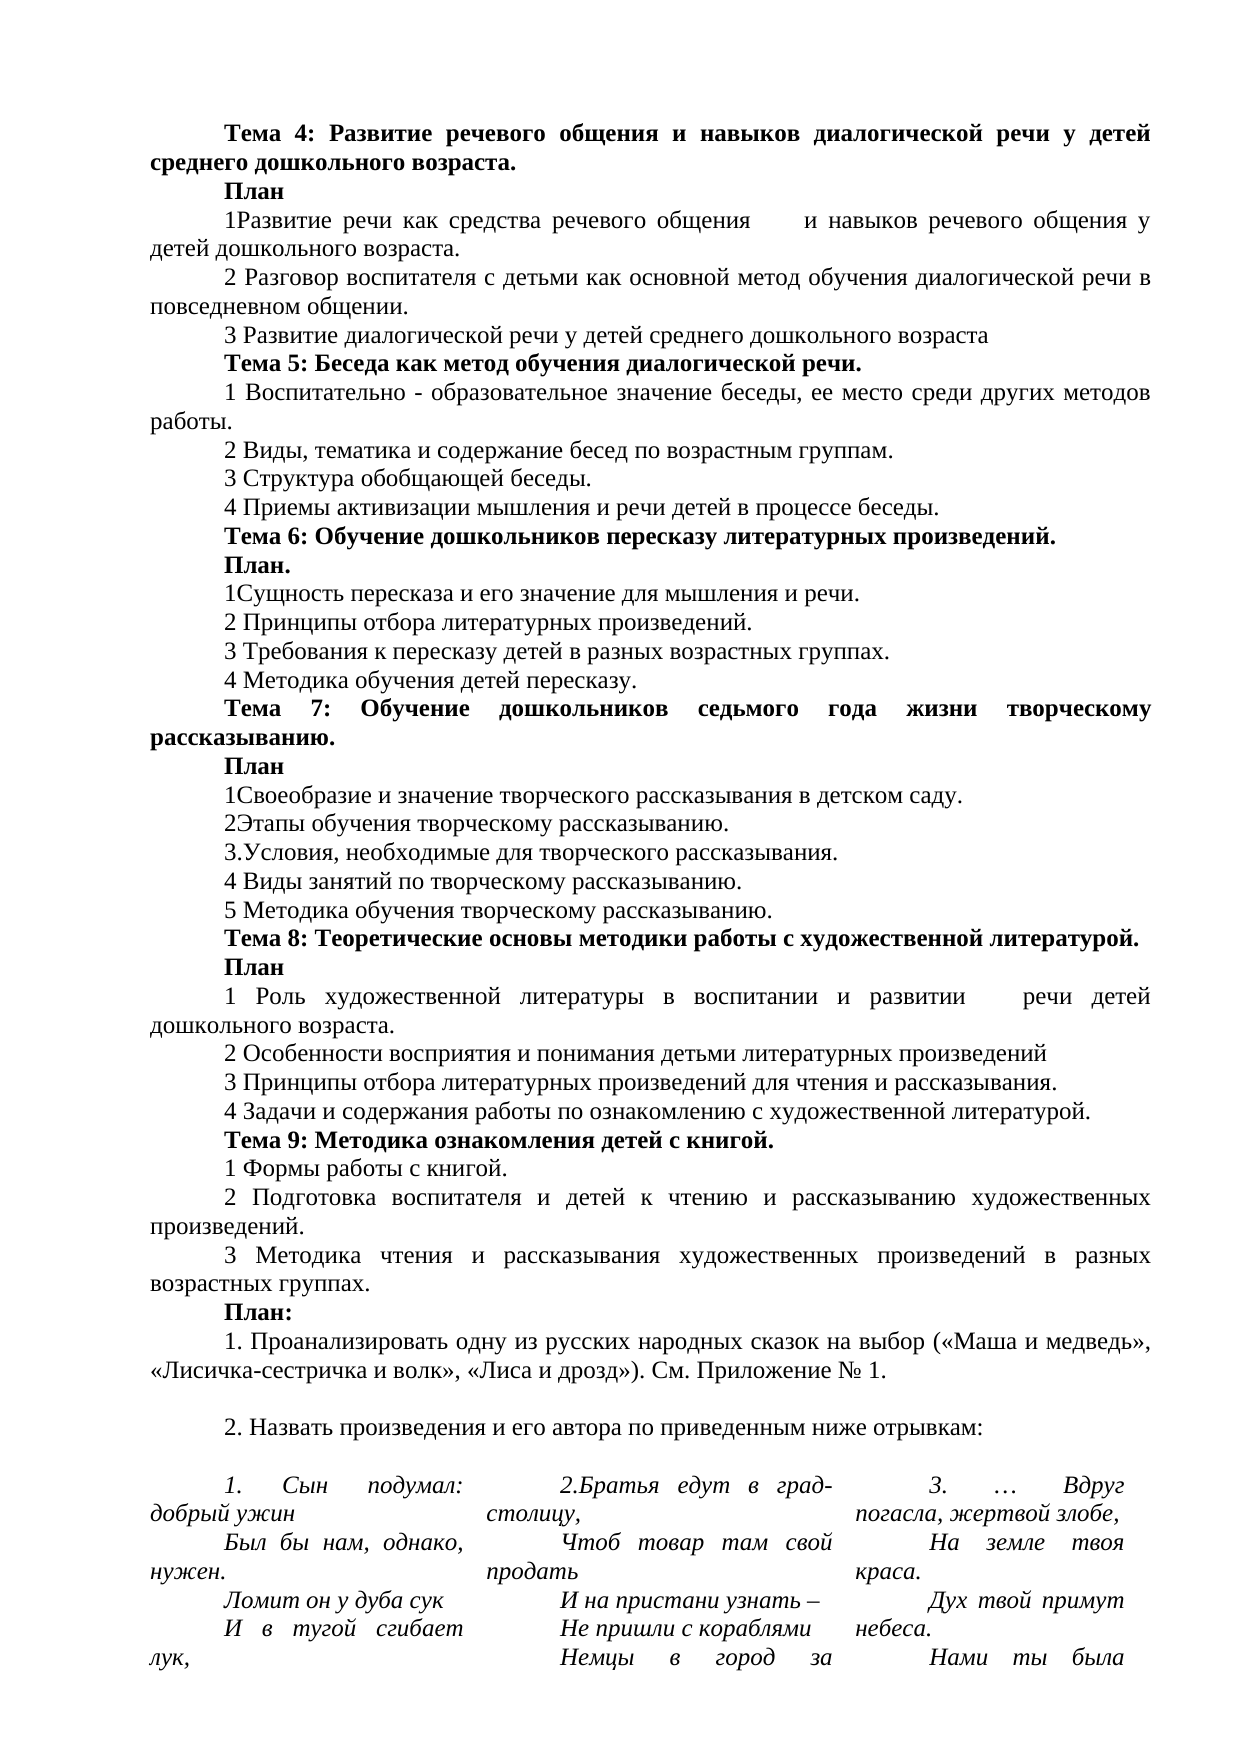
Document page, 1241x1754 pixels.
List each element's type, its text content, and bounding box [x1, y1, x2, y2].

text 2 Особенности восприятия и понимания детьми литературных произведений [150, 1038, 1152, 1067]
text 4 Виды занятий по творческому рассказыванию. [150, 866, 1152, 895]
text 5 Методика обучения творческому рассказыванию. [150, 895, 1152, 923]
text 3 Структура обобщающей беседы. [150, 463, 1152, 492]
text 3 Развитие диалогической речи у детей среднего дошкольного возраста [150, 320, 1152, 348]
text 2 Принципы отбора литературных произведений. [150, 607, 1152, 636]
text План. [150, 550, 1152, 578]
text 2 Виды, тематика и содержание бесед по возрастным группам. [150, 435, 1152, 463]
text Тема 8: Теоретические основы методики работы с художественной литературой. [150, 923, 1152, 952]
text 1 Воспитательно - образовательное значение беседы, ее место среди других методов работы. [150, 377, 1152, 435]
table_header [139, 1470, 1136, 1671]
text 4 Методика обучения детей пересказу. [150, 665, 1152, 693]
text План [150, 751, 1152, 780]
text План: [150, 1297, 1152, 1326]
text 1 Роль художественной литературы в воспитании и развитии речи детей дошкольного возраста. [150, 981, 1152, 1038]
text 1Сущность пересказа и его значение для мышления и речи. [150, 578, 1152, 607]
text Тема 9: Методика ознакомления детей с книгой. [150, 1125, 1152, 1153]
text 2. Назвать произведения и его автора по приведенным ниже отрывкам: [150, 1412, 1152, 1441]
text Тема 6: Обучение дошкольников пересказу литературных произведений. [150, 521, 1152, 550]
text 3 Методика чтения и рассказывания художественных произведений в разных возрастных группах. [150, 1240, 1152, 1297]
text 1 Формы работы с книгой. [150, 1153, 1152, 1182]
text 4 Задачи и содержания работы по ознакомлению с художественной литературой. [150, 1096, 1152, 1125]
text 1Развитие речи как средства речевого общения и навыков речевого общения у детей дошкольного возраста. [150, 205, 1152, 262]
text 1Своеобразие и значение творческого рассказывания в детском саду. [150, 780, 1152, 808]
text Тема 7: Обучение дошкольников седьмого года жизни творческому рассказыванию. [150, 693, 1152, 751]
text 3.Условия, необходимые для творческого рассказывания. [150, 837, 1152, 866]
text План [150, 176, 1152, 205]
text 2Этапы обучения творческому рассказыванию. [150, 808, 1152, 837]
text 1. Проанализировать одну из русских народных сказок на выбор («Маша и медведь», «Лисичка-сестричка и волк», «Лиса и дрозд»). См. Приложение № 1. [150, 1326, 1152, 1383]
text 4 Приемы активизации мышления и речи детей в процессе беседы. [150, 492, 1152, 521]
text План [150, 952, 1152, 981]
text 3 Требования к пересказу детей в разных возрастных группах. [150, 636, 1152, 665]
text Тема 5: Беседа как метод обучения диалогической речи. [150, 348, 1152, 377]
text 2 Подготовка воспитателя и детей к чтению и рассказыванию художественных произведений. [150, 1182, 1152, 1240]
text 3 Принципы отбора литературных произведений для чтения и рассказывания. [150, 1067, 1152, 1096]
text Тема 4: Развитие речевого общения и навыков диалогической речи у детей среднего дошкольного возраста. [150, 118, 1152, 176]
text 2 Разговор воспитателя с детьми как основной метод обучения диалогической речи в повседневном общении. [150, 262, 1152, 320]
